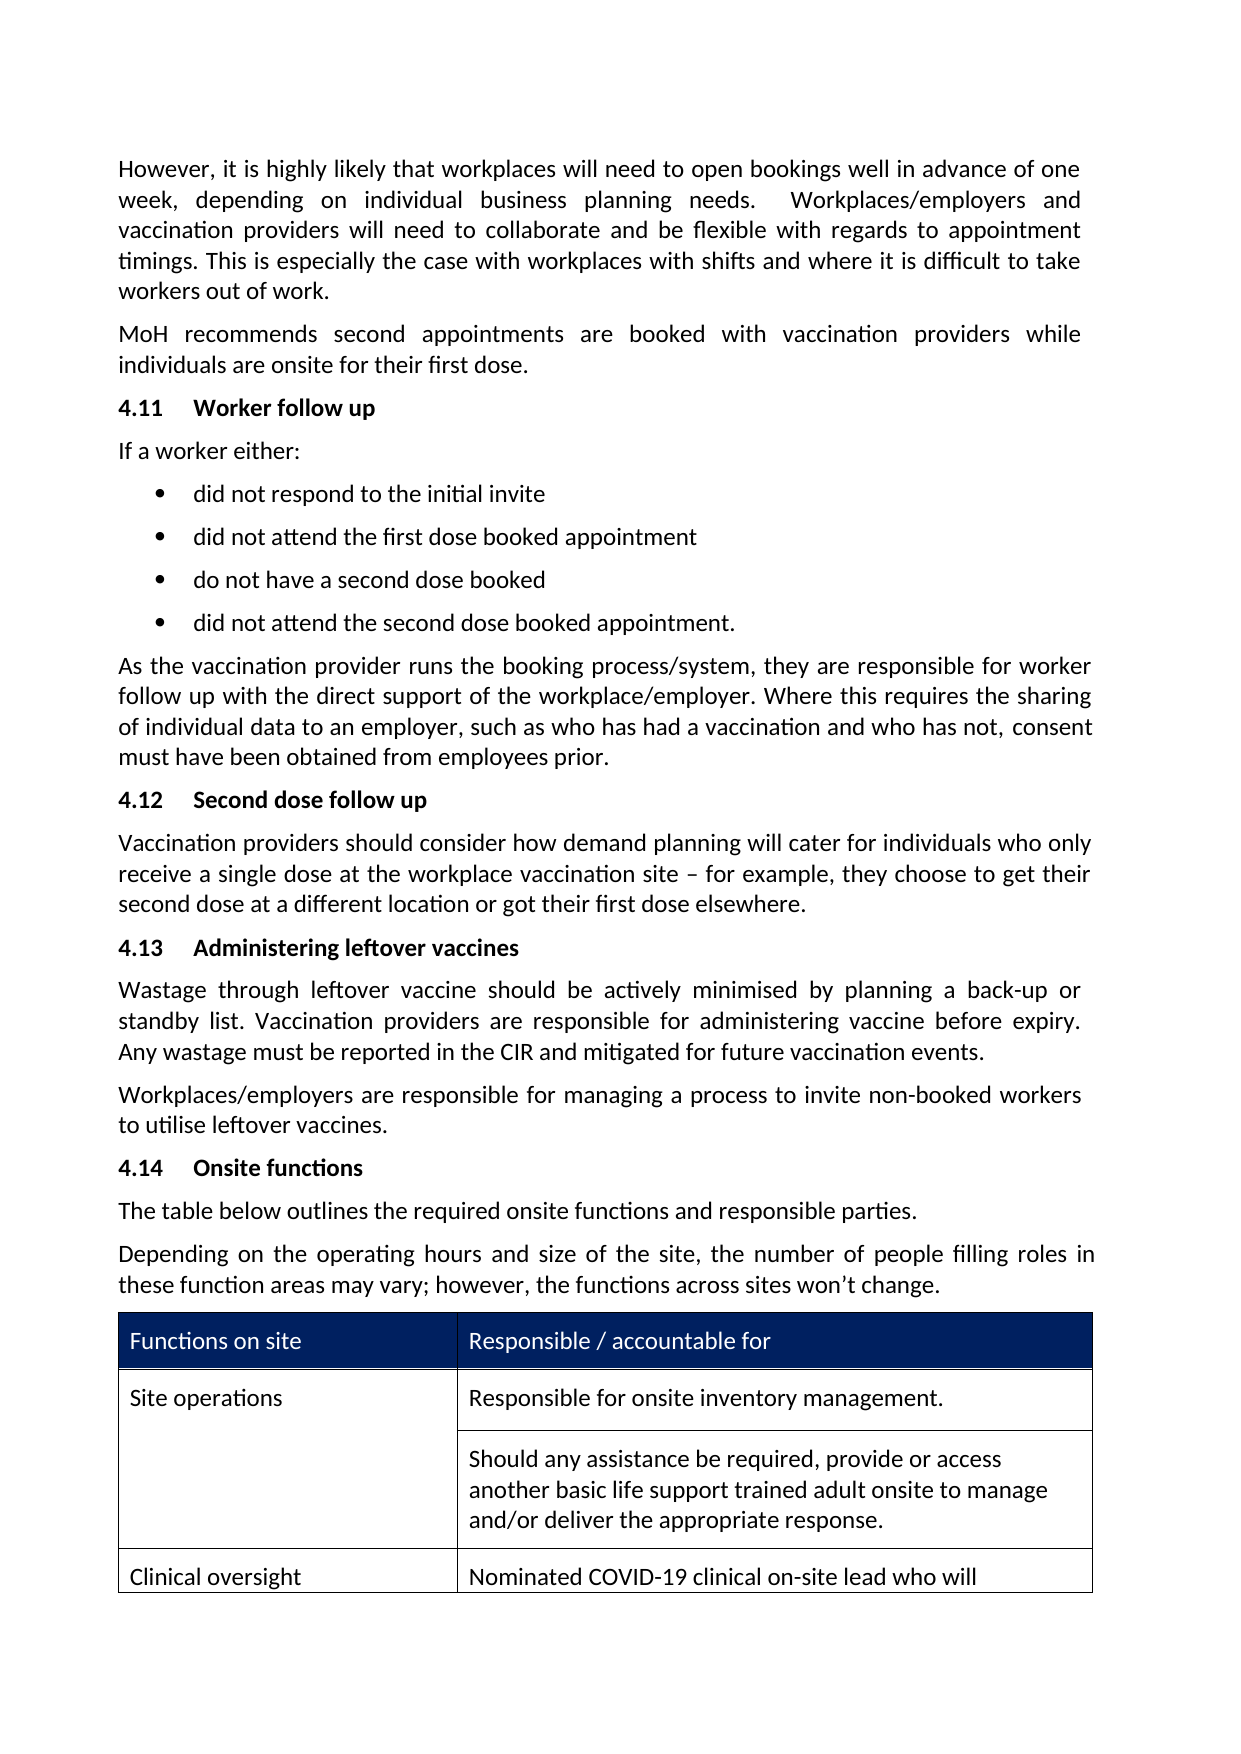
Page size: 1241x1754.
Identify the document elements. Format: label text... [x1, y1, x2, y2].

text If a worker either: [118, 435, 1083, 465]
text Vaccination providers should consider how demand planning will cater for individuals who only receive a single dose at the workplace vaccination site – for example, they choose to get their second dose at a different location or got their first dose elsewhere. [118, 828, 1093, 919]
table_cell Responsible for onsite inventory management. [458, 1370, 1092, 1430]
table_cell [458, 1549, 1092, 1592]
list did not attend the first dose booked appointment [156, 521, 1093, 551]
table_cell Clinical oversight [119, 1549, 457, 1592]
list Onsite functions [118, 1152, 1095, 1183]
list did not attend the second dose booked appointment. [156, 607, 1093, 637]
text MoH recommends second appointments are booked with vaccination providers while individuals are onsite for their first dose. [118, 318, 1083, 379]
text Workplaces/employers are responsible for managing a process to invite non-booked workers to utilise leftover vaccines. [118, 1079, 1083, 1140]
table_header Responsible / accountable for [458, 1313, 1092, 1368]
list do not have a second dose booked [156, 564, 1093, 594]
table_cell Site operations [119, 1370, 457, 1547]
list Administering leftover vaccines [118, 932, 1083, 962]
list did not respond to the initial invite [156, 478, 1093, 508]
text The table below outlines the required onsite functions and responsible parties. [118, 1195, 1097, 1226]
text However, it is highly likely that workplaces will need to open bookings well in advance of one week, depending on individual business planning needs. Workplaces/employers and vaccination providers will need to collaborate and be flexible with regards to appointment timings. This is especially the case with workplaces with shifts and where it is difficult to take workers out of work. [118, 153, 1083, 306]
table_cell Should any assistance be required, provide or access another basic life support trained adult onsite to manage and/or deliver the appropriate response. [458, 1431, 1092, 1547]
text Wastage through leftover vaccine should be actively minimised by planning a back-up or standby list. Vaccination providers are responsible for administering vaccine before expiry. Any wastage must be reported in the CIR and mitigated for future vaccination events. [118, 975, 1083, 1066]
table_header Functions on site [119, 1313, 457, 1368]
list Worker follow up [118, 392, 1093, 422]
text As the vaccination provider runs the booking process/system, they are responsible for worker follow up with the direct support of the workplace/employer. Where this requires the sharing of individual data to an employer, such as who has had a vaccination and who has not, consent must have been obtained from employees prior. [118, 650, 1093, 772]
list Second dose follow up [118, 784, 1093, 815]
text Depending on the operating hours and size of the site, the number of people filling roles in these function areas may vary; however, the functions across sites won’t change. [118, 1238, 1097, 1299]
